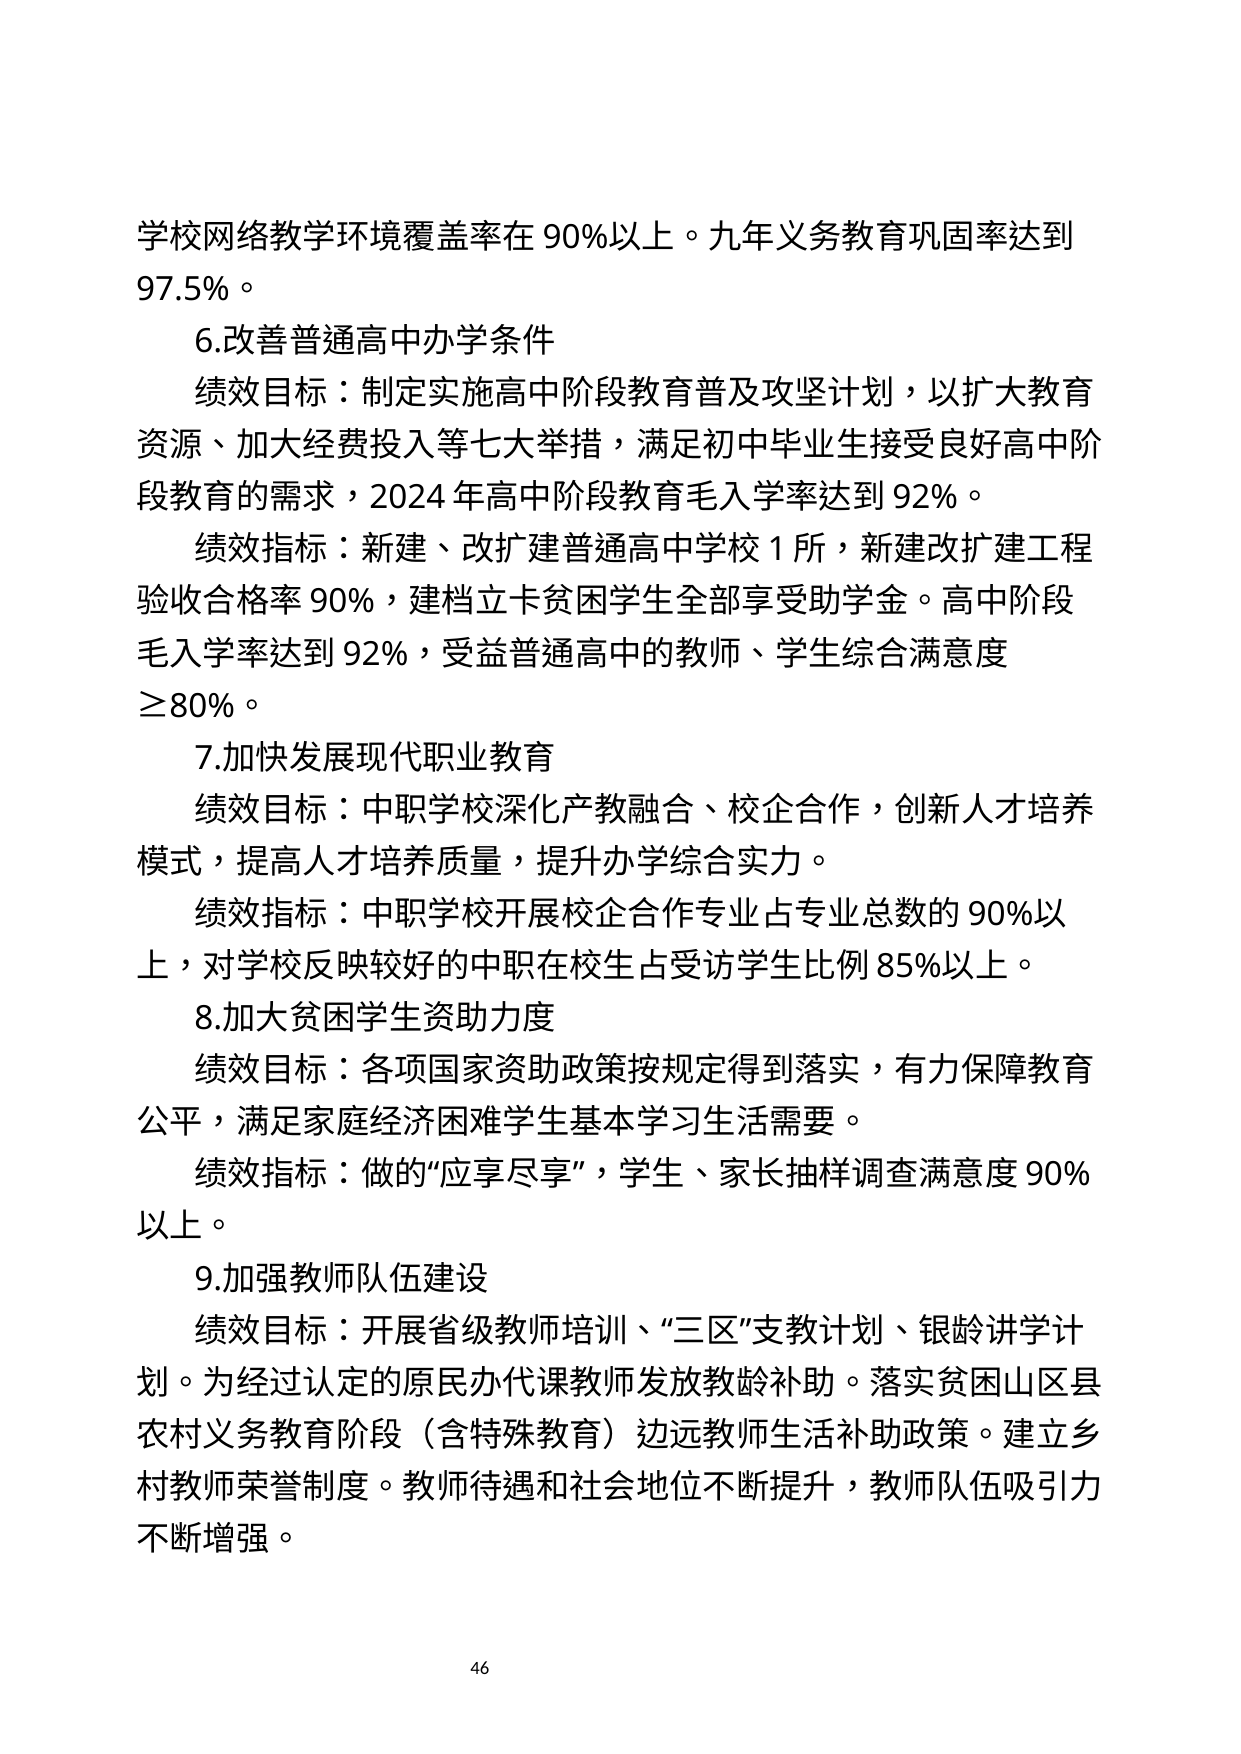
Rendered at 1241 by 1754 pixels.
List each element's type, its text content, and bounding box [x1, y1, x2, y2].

text 绩效指标：新建、改扩建普通高中学校1所，新建改扩建工程验收合格率90%，建档立卡贫困学生全部享受助学金。高中阶段毛入学率达到92%，受益普通高中的教师、学生综合满意度≥80%。 [136, 519, 1104, 727]
text 绩效指标：做的“应享尽享”，学生、家长抽样调查满意度90%以上。 [136, 1144, 1104, 1248]
text 7.加快发展现代职业教育 [136, 727, 1104, 779]
text 绩效目标：开展省级教师培训、“三区”支教计划、银龄讲学计划。为经过认定的原民办代课教师发放教龄补助。落实贫困山区县农村义务教育阶段（含特殊教育）边远教师生活补助政策。建立乡村教师荣誉制度。教师待遇和社会地位不断提升，教师队伍吸引力不断增强。 [136, 1300, 1104, 1561]
text 6.改善普通高中办学条件 [136, 311, 1104, 363]
text 绩效目标：各项国家资助政策按规定得到落实，有力保障教育公平，满足家庭经济困难学生基本学习生活需要。 [136, 1040, 1104, 1144]
text 9.加强教师队伍建设 [136, 1248, 1104, 1300]
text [136, 207, 1104, 311]
text 绩效目标：制定实施高中阶段教育普及攻坚计划，以扩大教育资源、加大经费投入等七大举措，满足初中毕业生接受良好高中阶段教育的需求，2024年高中阶段教育毛入学率达到92%。 [136, 363, 1104, 519]
text 绩效指标：中职学校开展校企合作专业占专业总数的90%以上，对学校反映较好的中职在校生占受访学生比例85%以上。 [136, 884, 1104, 988]
text 8.加大贫困学生资助力度 [136, 988, 1104, 1040]
text 绩效目标：中职学校深化产教融合、校企合作，创新人才培养模式，提高人才培养质量，提升办学综合实力。 [136, 779, 1104, 884]
